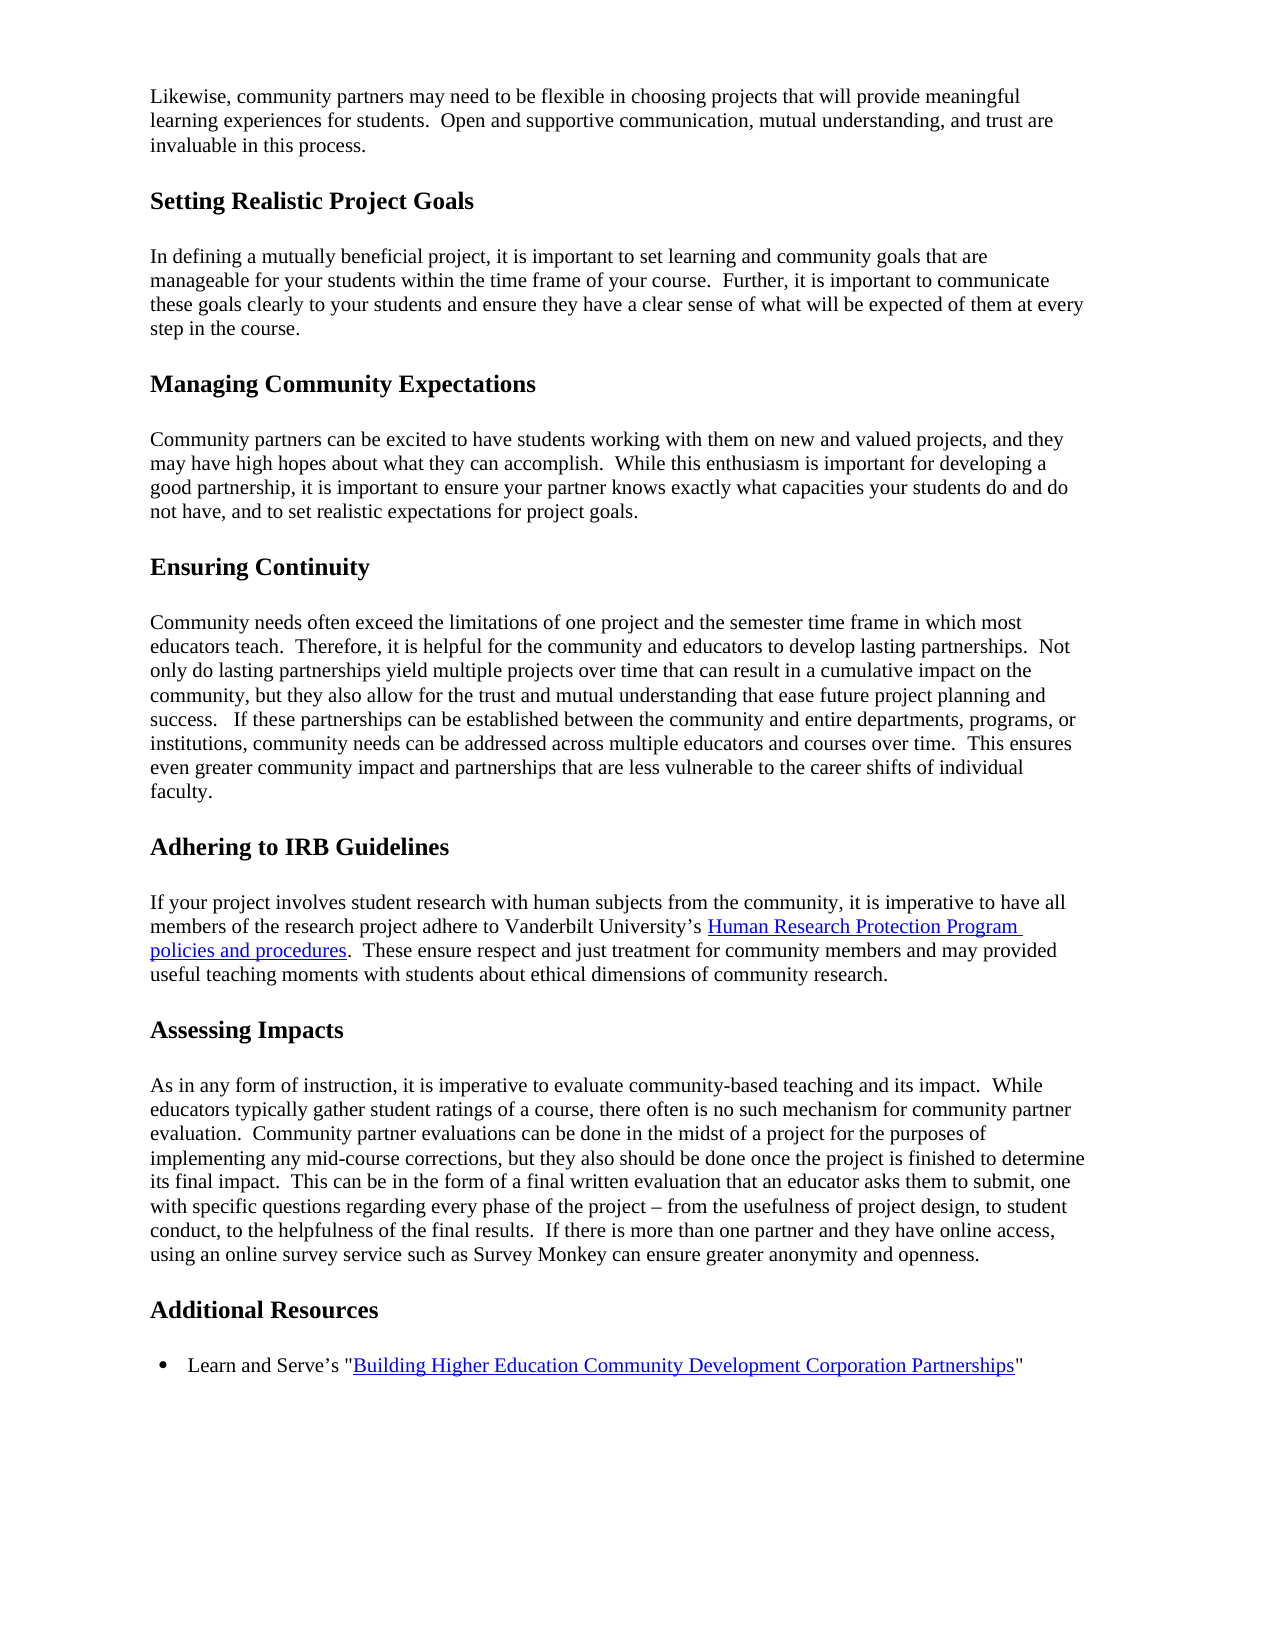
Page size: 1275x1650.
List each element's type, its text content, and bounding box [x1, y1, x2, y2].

text Additional Resources [150, 1295, 1087, 1324]
text Ensuring Continuity [150, 552, 1087, 581]
list Learn and Serve’s "Building Higher Education Community Development Corporation Partnerships" [159, 1353, 1087, 1377]
text Community partners can be excited to have students working with them on new and valued projects, and they may have high hopes about what they can accomplish. While this enthusiasm is important for developing a good partnership, it is important to ensure your partner knows exactly what capacities your students do and do not have, and to set realistic expectations for project goals. [150, 427, 1087, 523]
text As in any form of instruction, it is imperative to evaluate community-based teaching and its impact. While educators typically gather student ratings of a course, there often is no such mechanism for community partner evaluation. Community partner evaluations can be done in the midst of a project for the purposes of implementing any mid-course corrections, but they also should be done once the project is finished to determine its final impact. This can be in the form of a final written evaluation that an educator asks them to submit, one with specific questions regarding every phase of the project – from the usefulness of project design, to student conduct, to the helpfulness of the final results. If there is more than one partner and they have online access, using an online survey service such as Survey Monkey can ensure greater anonymity and openness. [150, 1073, 1087, 1266]
text Managing Community Expectations [150, 369, 1087, 398]
text Adhering to IRB Guidelines [150, 832, 1087, 861]
text Assessing Impacts [150, 1015, 1087, 1044]
text Setting Realistic Project Goals [150, 186, 1087, 214]
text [150, 84, 1087, 157]
text If your project involves student research with human subjects from the community, it is imperative to have all members of the research project adhere to Vanderbilt University’s Human Research Protection Program policies and procedures. These ensure respect and just treatment for community members and may provided useful teaching moments with students about ethical dimensions of community research. [150, 890, 1087, 986]
text Community needs often exceed the limitations of one project and the semester time frame in which most educators teach. Therefore, it is helpful for the community and educators to develop lasting partnerships. Not only do lasting partnerships yield multiple projects over time that can result in a cumulative impact on the community, but they also allow for the trust and mutual understanding that ease future project planning and success. If these partnerships can be established between the community and entire departments, programs, or institutions, community needs can be addressed across multiple educators and courses over time. This ensures even greater community impact and partnerships that are less vulnerable to the career shifts of individual faculty. [150, 610, 1087, 803]
text In defining a mutually beneficial project, it is important to set learning and community goals that are manageable for your students within the time frame of your course. Further, it is important to communicate these goals clearly to your students and ensure they have a clear sense of what will be expected of them at every step in the course. [150, 244, 1087, 340]
